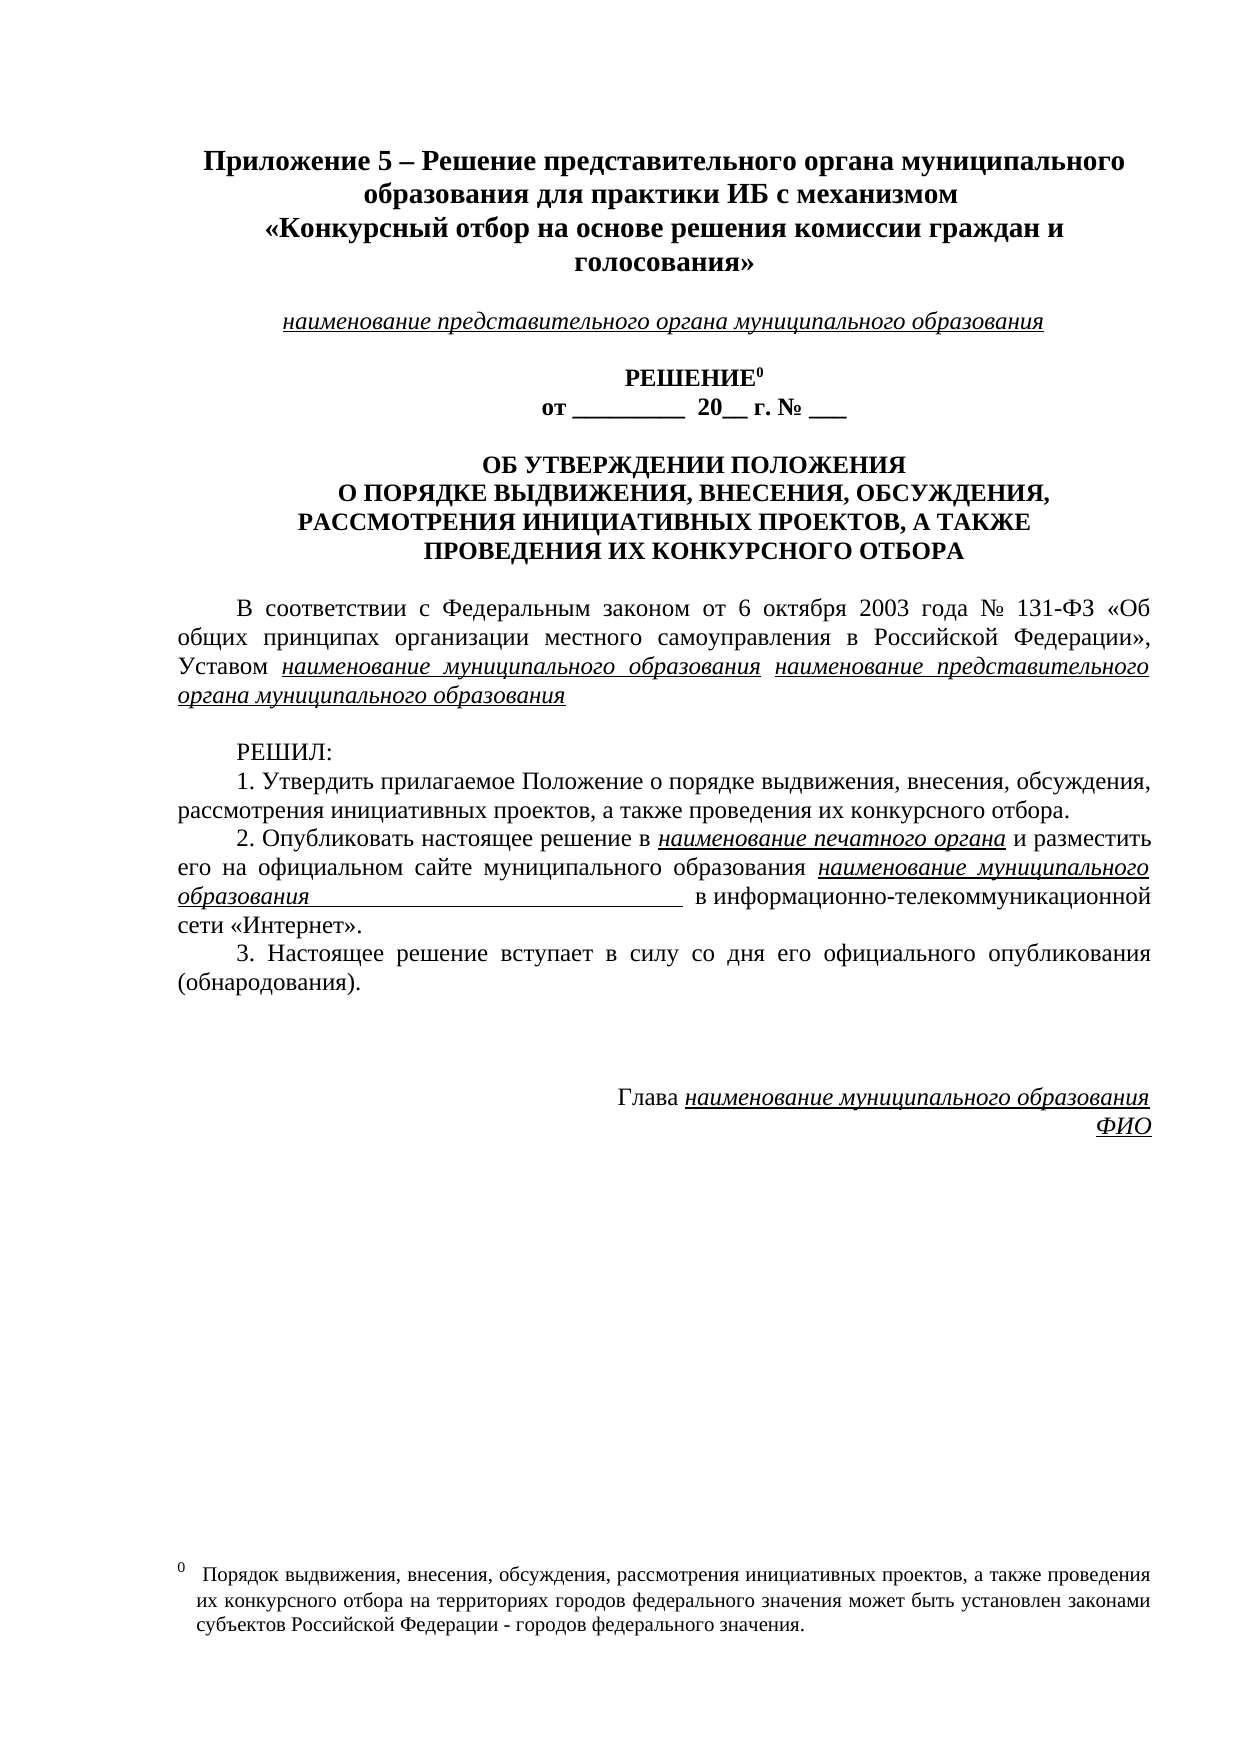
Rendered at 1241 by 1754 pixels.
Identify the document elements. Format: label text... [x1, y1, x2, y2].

subtitle Приложение 5 – Решение представительного органа муниципального образования для практики ИБ с механизмом «Конкурсный отбор на основе решения комиссии граждан и голосования» [177, 143, 1152, 277]
title от _________ 20__ г. № ___ [177, 392, 1152, 421]
text Глава наименование муниципального образования [177, 1082, 1152, 1111]
text 2. Опубликовать настоящее решение в наименование печатного органа и разместить его на официальном сайте муниципального образования наименование муниципального образования в информационно-телекоммуникационной сети «Интернет». [177, 823, 1152, 938]
text 3. Настоящее решение вступает в силу со дня его официального опубликования (обнародования). [177, 938, 1152, 996]
title ПРОВЕДЕНИЯ ИХ КОНКУРСНОГО ОТБОРА [177, 536, 1152, 565]
title ОБ УТВЕРЖДЕНИИ ПОЛОЖЕНИЯ [177, 450, 1152, 478]
text наименование представительного органа муниципального образования [177, 306, 1152, 335]
text В соответствии с Федеральным законом от 6 октября 2003 года № 131-ФЗ «Об общих принципах организации местного самоуправления в Российской Федерации», Уставом наименование муниципального образования наименование представительного органа муниципального образования [177, 593, 1152, 708]
text 1. Утвердить прилагаемое Положение о порядке выдвижения, внесения, обсуждения, рассмотрения инициативных проектов, а также проведения их конкурсного отбора. [177, 766, 1152, 823]
text ФИО [177, 1111, 1152, 1140]
text РЕШИЛ: [177, 737, 1152, 766]
title РЕШЕНИЕ [177, 363, 1152, 392]
title О ПОРЯДКЕ ВЫДВИЖЕНИЯ, ВНЕСЕНИЯ, ОБСУЖДЕНИЯ, РАССМОТРЕНИЯ ИНИЦИАТИВНЫХ ПРОЕКТОВ, А ТАКЖЕ [177, 478, 1152, 536]
